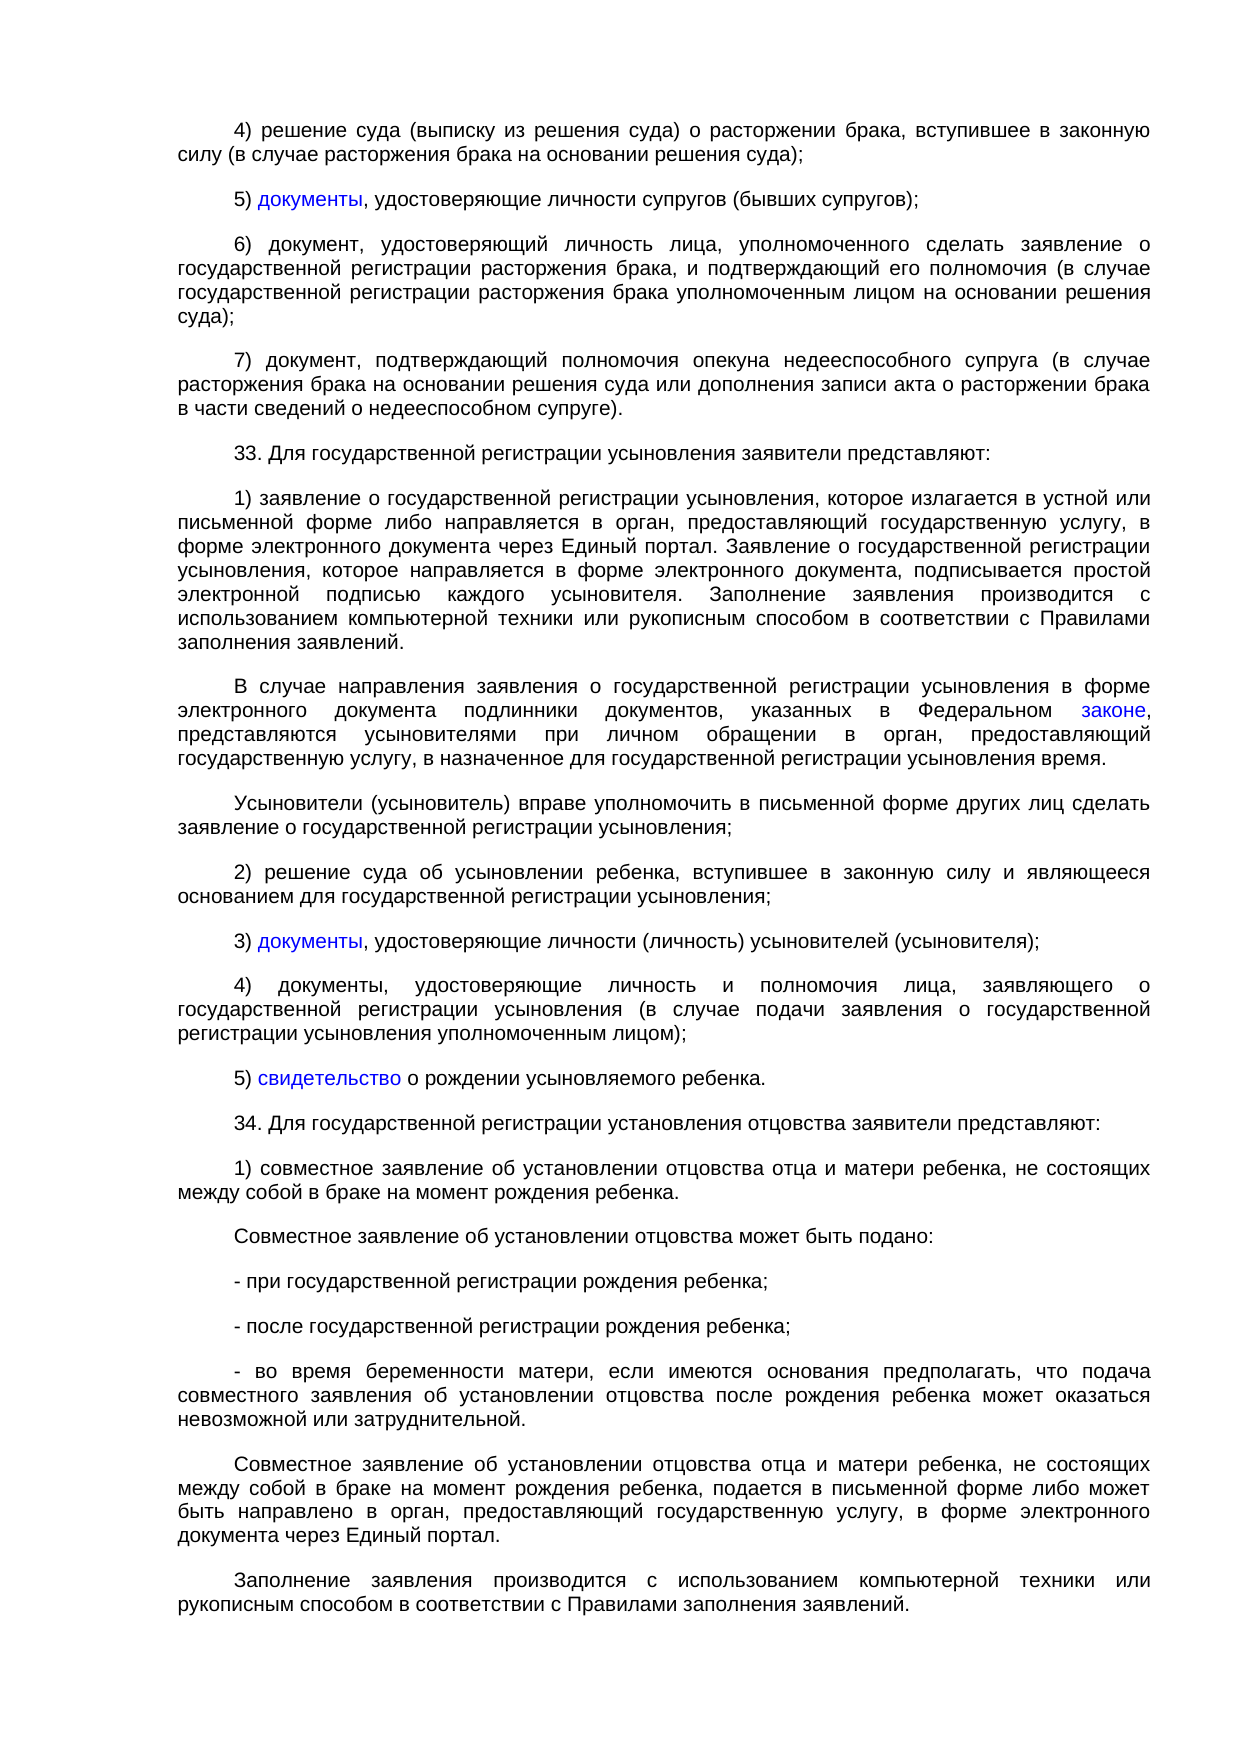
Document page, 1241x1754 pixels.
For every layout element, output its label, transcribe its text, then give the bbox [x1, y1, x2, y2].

text 34. Для государственной регистрации установления отцовства заявители представляют: [177, 1111, 1152, 1135]
text 2) решение суда об усыновлении ребенка, вступившее в законную силу и являющееся основанием для государственной регистрации усыновления; [177, 860, 1152, 908]
text 5) документы, удостоверяющие личности супругов (бывших супругов); [177, 187, 1152, 211]
text 4) документы, удостоверяющие личность и полномочия лица, заявляющего о государственной регистрации усыновления (в случае подачи заявления о государственной регистрации усыновления уполномоченным лицом); [177, 973, 1152, 1045]
text 1) совместное заявление об установлении отцовства отца и матери ребенка, не состоящих между собой в браке на момент рождения ребенка. [177, 1156, 1152, 1203]
text - при государственной регистрации рождения ребенка; [177, 1269, 1152, 1293]
text 6) документ, удостоверяющий личность лица, уполномоченного сделать заявление о государственной регистрации расторжения брака, и подтверждающий его полномочия (в случае государственной регистрации расторжения брака уполномоченным лицом на основании решения суда); [177, 232, 1152, 327]
text 3) документы, удостоверяющие личности (личность) усыновителей (усыновителя); [177, 928, 1152, 952]
text Усыновители (усыновитель) вправе уполномочить в письменной форме других лиц сделать заявление о государственной регистрации усыновления; [177, 791, 1152, 839]
text Совместное заявление об установлении отцовства может быть подано: [177, 1224, 1152, 1248]
text 4) решение суда (выписку из решения суда) о расторжении брака, вступившее в законную силу (в случае расторжения брака на основании решения суда); [177, 118, 1152, 166]
text В случае направления заявления о государственной регистрации усыновления в форме электронного документа подлинники документов, указанных в Федеральном законе, представляются усыновителями при личном обращении в орган, предоставляющий государственную услугу, в назначенное для государственной регистрации усыновления время. [177, 674, 1152, 770]
text Заполнение заявления производится с использованием компьютерной техники или рукописным способом в соответствии с Правилами заполнения заявлений. [177, 1568, 1152, 1616]
text 5) свидетельство о рождении усыновляемого ребенка. [177, 1066, 1152, 1090]
text 33. Для государственной регистрации усыновления заявители представляют: [177, 441, 1152, 465]
text - во время беременности матери, если имеются основания предполагать, что подача совместного заявления об установлении отцовства после рождения ребенка может оказаться невозможной или затруднительной. [177, 1359, 1152, 1431]
text - после государственной регистрации рождения ребенка; [177, 1314, 1152, 1338]
text 1) заявление о государственной регистрации усыновления, которое излагается в устной или письменной форме либо направляется в орган, предоставляющий государственную услугу, в форме электронного документа через Единый портал. Заявление о государственной регистрации усыновления, которое направляется в форме электронного документа, подписывается простой электронной подписью каждого усыновителя. Заполнение заявления производится с использованием компьютерной техники или рукописным способом в соответствии с Правилами заполнения заявлений. [177, 486, 1152, 653]
text 7) документ, подтверждающий полномочия опекуна недееспособного супруга (в случае расторжения брака на основании решения суда или дополнения записи акта о расторжении брака в части сведений о недееспособном супруге). [177, 348, 1152, 420]
text Совместное заявление об установлении отцовства отца и матери ребенка, не состоящих между собой в браке на момент рождения ребенка, подается в письменной форме либо может быть направлено в орган, предоставляющий государственную услугу, в форме электронного документа через Единый портал. [177, 1451, 1152, 1547]
